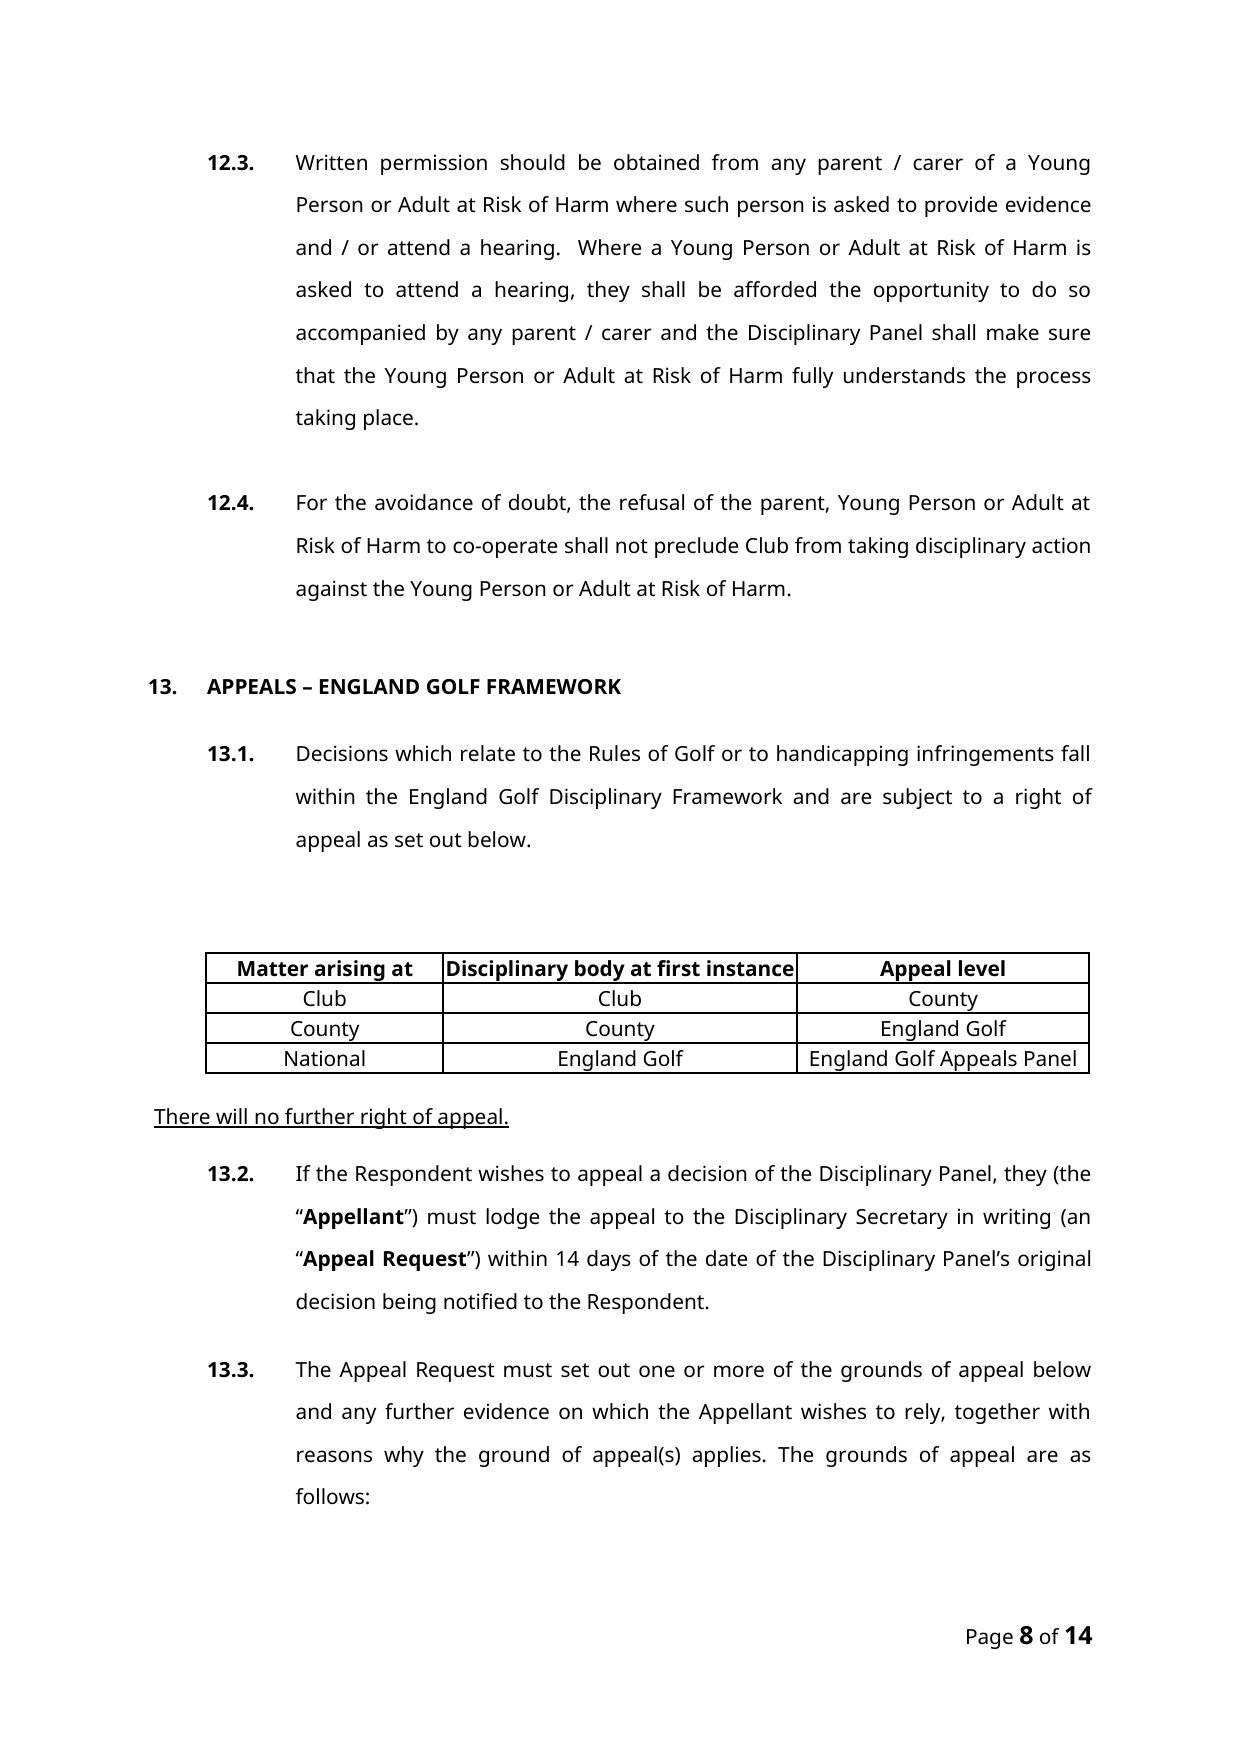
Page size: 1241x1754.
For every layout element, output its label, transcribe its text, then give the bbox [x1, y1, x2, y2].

list The Appeal Request must set out one or more of the grounds of appeal below and any further evidence on which the Appellant wishes to rely, together with reasons why the ground of appeal(s) applies. The grounds of appeal are as follows: [207, 1355, 1092, 1511]
list Decisions which relate to the Rules of Golf or to handicapping infringements fall within the England Golf Disciplinary Framework and are subject to a right of appeal as set out below. [207, 739, 1092, 853]
table_cell County [798, 984, 1088, 1012]
list If the Respondent wishes to appeal a decision of the Disciplinary Panel, they (the “Appellant”) must lodge the appeal to the Disciplinary Secretary in writing (an “Appeal Request”) within 14 days of the date of the Disciplinary Panel’s original decision being notified to the Respondent. [207, 1159, 1092, 1316]
table_header Appeal level [798, 954, 1088, 982]
table_cell England Golf Appeals Panel [798, 1044, 1088, 1072]
list For the avoidance of doubt, the refusal of the parent, Young Person or Adult at Risk of Harm to co-operate shall not preclude Club from taking disciplinary action against the Young Person or Adult at Risk of Harm. [207, 488, 1092, 602]
table_header Matter arising at [207, 954, 442, 982]
table_cell Club [207, 984, 442, 1012]
table_cell County [444, 1014, 796, 1042]
table_header Disciplinary body at first instance [444, 954, 796, 982]
table_cell National [207, 1044, 442, 1072]
table_cell County [207, 1014, 442, 1042]
table_cell England Golf [444, 1044, 796, 1072]
list APPEALS – ENGLAND GOLF FRAMEWORK [148, 672, 1092, 700]
table_cell England Golf [798, 1014, 1088, 1042]
list Written permission should be obtained from any parent / carer of a Young Person or Adult at Risk of Harm where such person is asked to provide evidence and / or attend a hearing. Where a Young Person or Adult at Risk of Harm is asked to attend a hearing, they shall be afforded the opportunity to do so accompanied by any parent / carer and the Disciplinary Panel shall make sure that the Young Person or Adult at Risk of Harm fully understands the process taking place. [207, 148, 1092, 432]
table_cell Club [444, 984, 796, 1012]
text There will no further right of appeal. [148, 1102, 1092, 1131]
